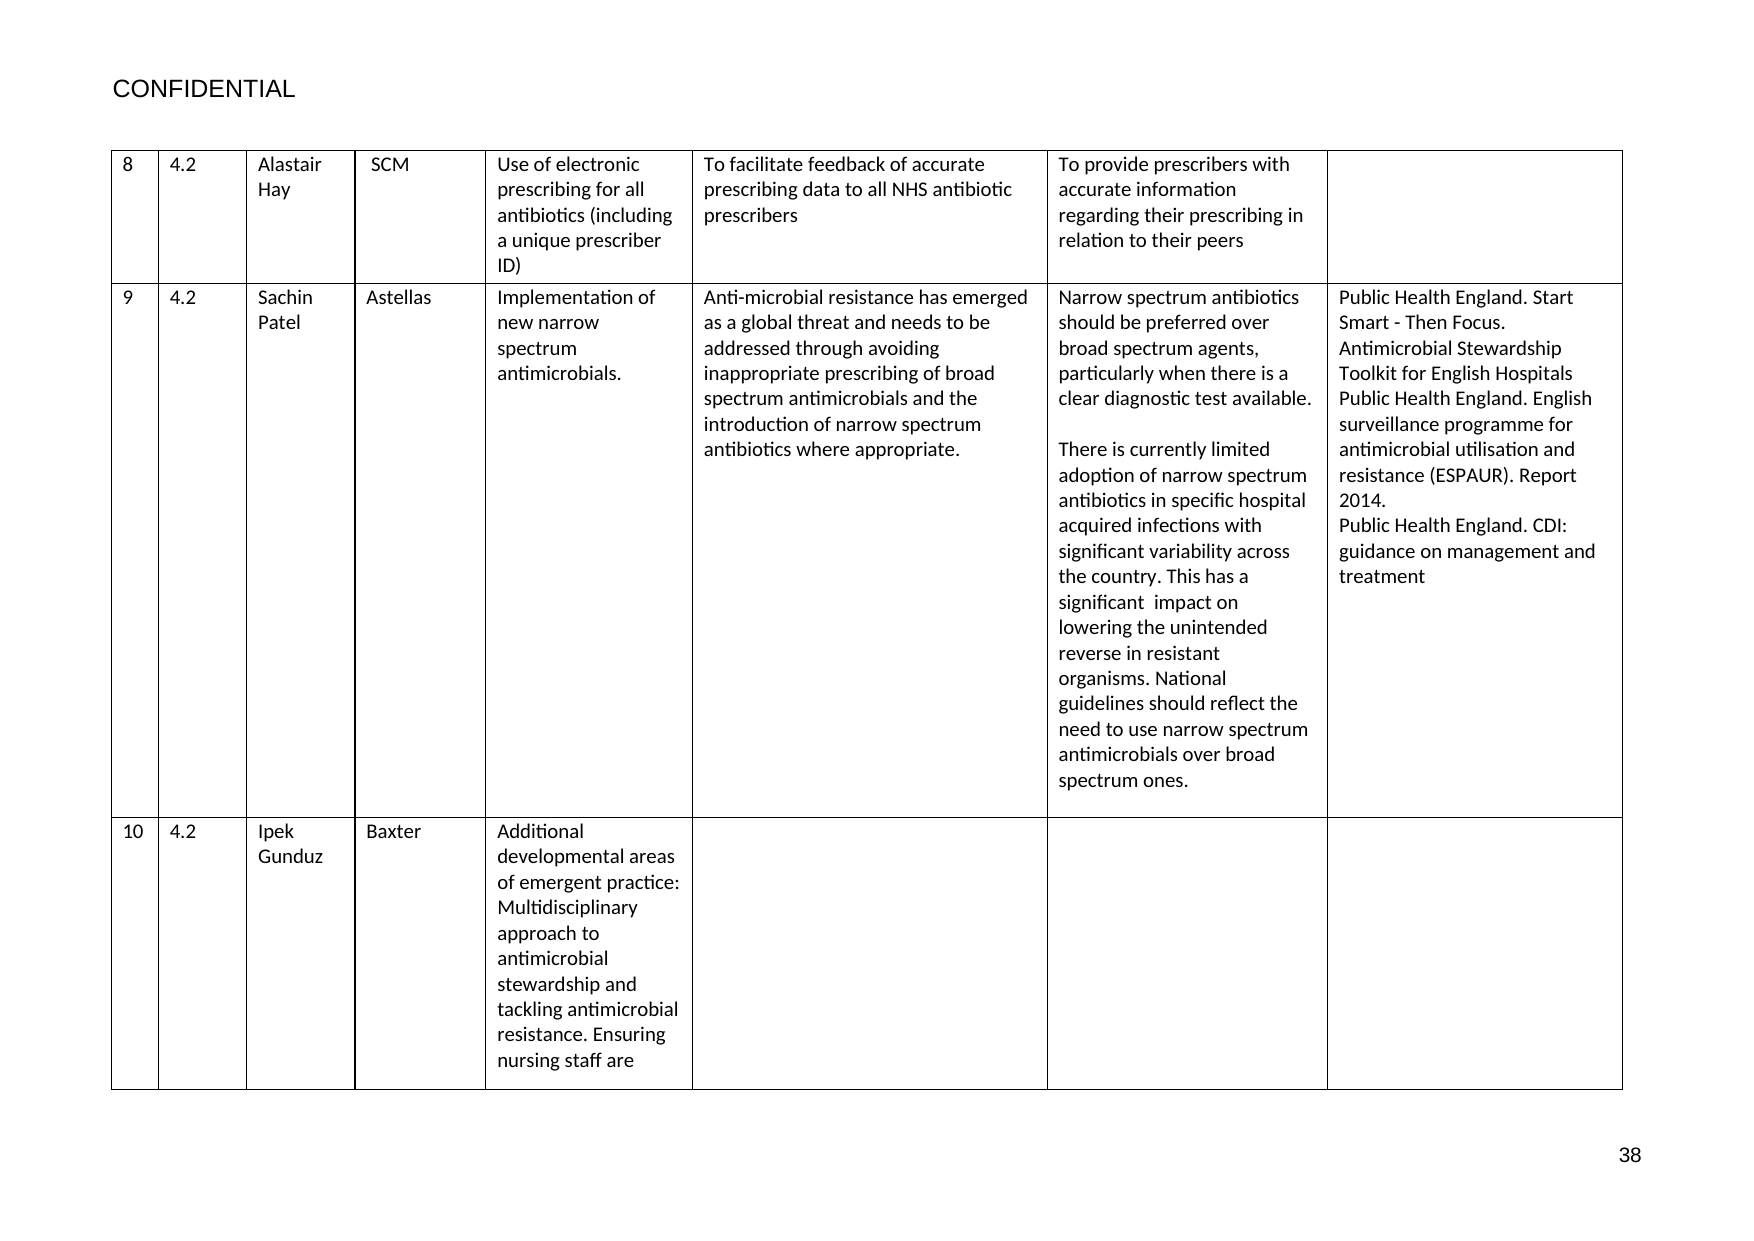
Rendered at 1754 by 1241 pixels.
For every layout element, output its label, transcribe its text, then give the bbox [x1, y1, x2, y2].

table_cell Alastair Hay [247, 151, 354, 283]
table_cell [1328, 818, 1622, 1089]
table_cell 4.2 [159, 818, 246, 1089]
table_cell Narrow spectrum antibiotics should be preferred over broad spectrum agents, particularly when there is a clear diagnostic test available. There is currently limited adoption of narrow spectrum antibiotics in specific hospital acquired infections with significant variability across the country. This has a significant impact on lowering the unintended reverse in resistant organisms. National guidelines should reflect the need to use narrow spectrum antimicrobials over broad spectrum ones. [1048, 284, 1327, 817]
table_cell Use of electronic prescribing for all antibiotics (including a unique prescriber ID) [486, 151, 692, 283]
table_cell To facilitate feedback of accurate prescribing data to all NHS antibiotic prescribers [693, 151, 1047, 283]
table_cell 10 [112, 818, 158, 1089]
table_cell Sachin Patel [247, 284, 354, 817]
table_cell Anti-microbial resistance has emerged as a global threat and needs to be addressed through avoiding inappropriate prescribing of broad spectrum antimicrobials and the introduction of narrow spectrum antibiotics where appropriate. [693, 284, 1047, 817]
table_cell 8 [112, 151, 158, 283]
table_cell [486, 818, 692, 1089]
table_cell [693, 818, 1047, 1089]
table_cell Astellas [356, 284, 485, 817]
table_cell [1048, 818, 1327, 1089]
table_cell 4.2 [159, 151, 246, 283]
table_cell Implementation of new narrow spectrum antimicrobials. [486, 284, 692, 817]
table_cell Baxter [356, 818, 485, 1089]
table_cell Ipek Gunduz [247, 818, 354, 1089]
table_cell Public Health England. Start Smart - Then Focus. Antimicrobial Stewardship Toolkit for English Hospitals Public Health England. English surveillance programme for antimicrobial utilisation and resistance (ESPAUR). Report 2014. Public Health England. CDI: guidance on management and treatment [1328, 284, 1622, 817]
table_cell [1328, 151, 1622, 283]
table_cell SCM [356, 151, 485, 283]
table_cell 4.2 [159, 284, 246, 817]
table_cell To provide prescribers with accurate information regarding their prescribing in relation to their peers [1048, 151, 1327, 283]
table_cell 9 [112, 284, 158, 817]
